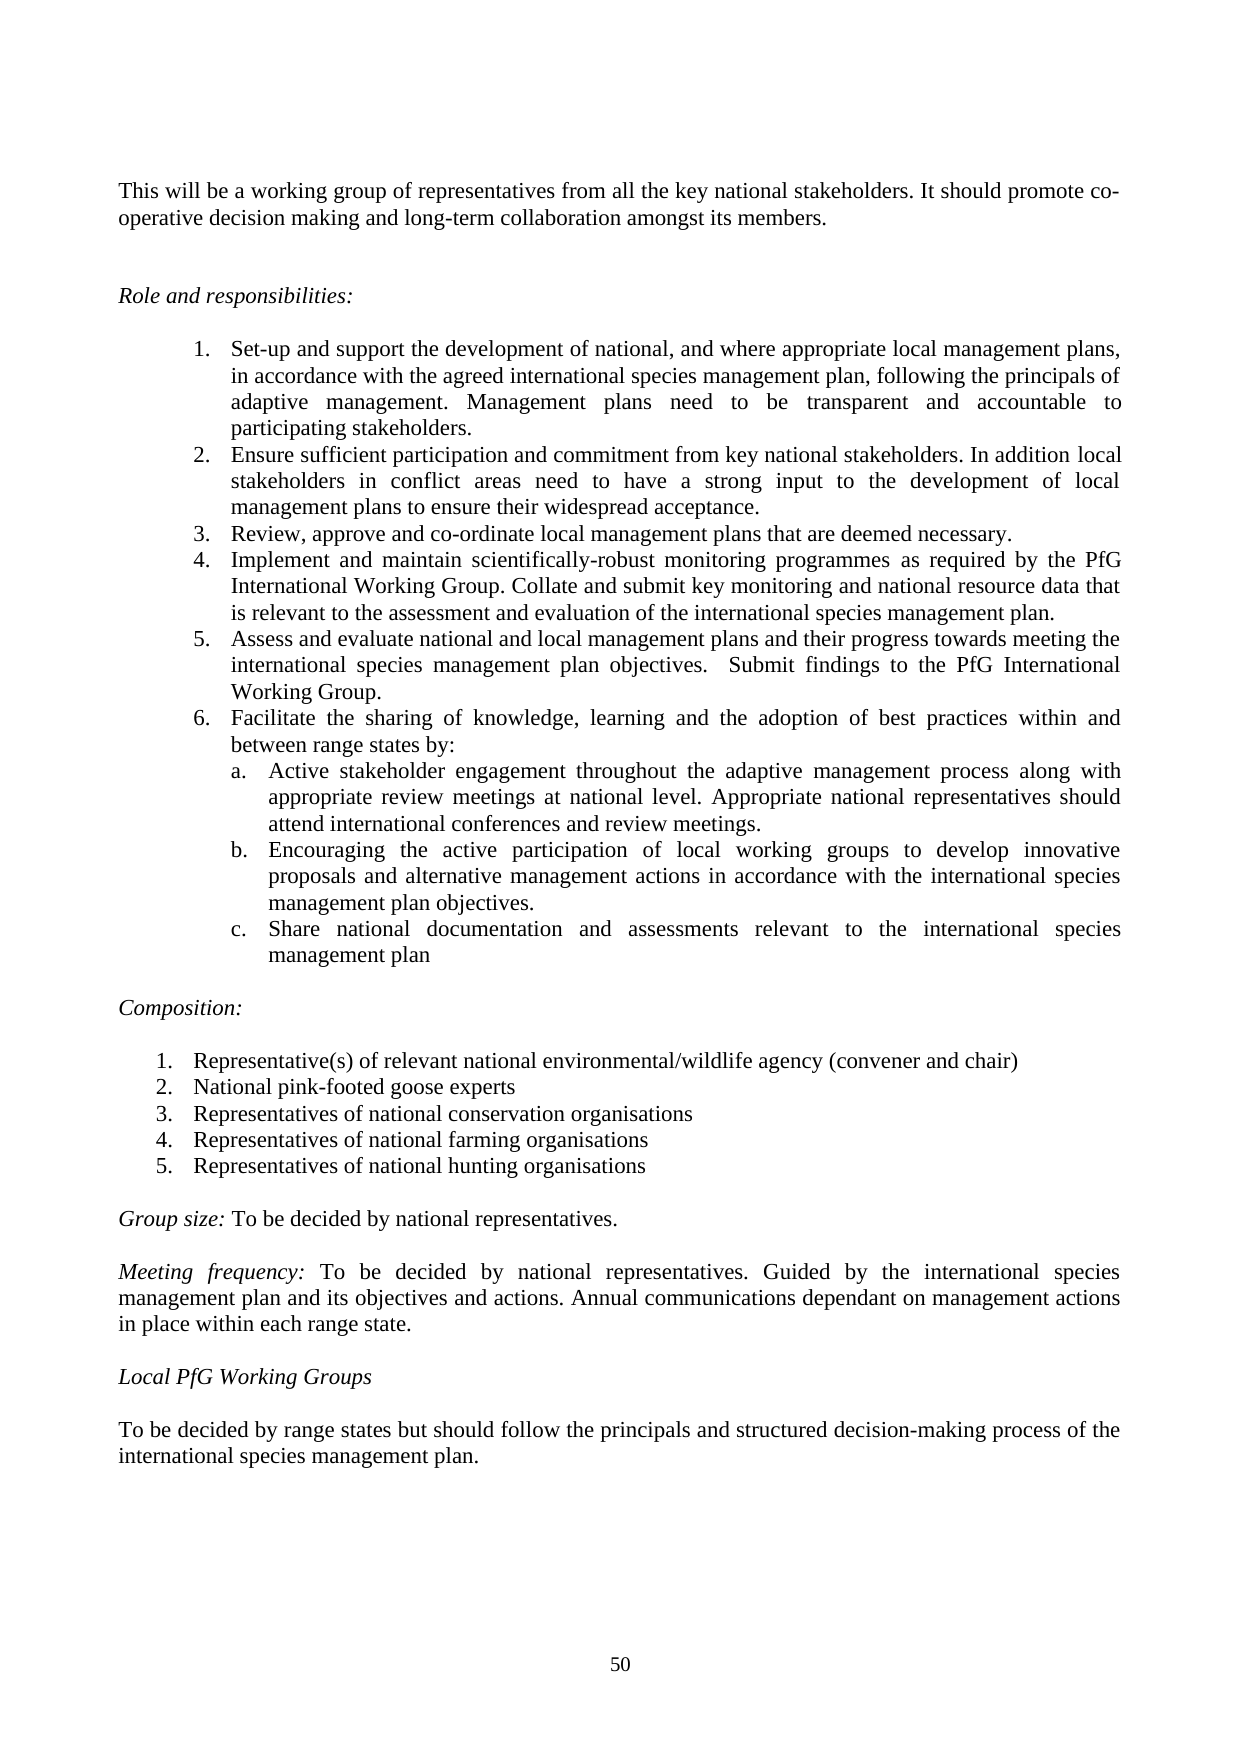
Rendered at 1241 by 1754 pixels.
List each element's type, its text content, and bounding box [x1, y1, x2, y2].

list Facilitate the sharing of knowledge, learning and the adoption of best practices within and between range states by: [193, 704, 1122, 757]
list National pink-footed goose experts [156, 1073, 1122, 1099]
list Implement and maintain scientifically-robust monitoring programmes as required by the PfG International Working Group. Collate and submit key monitoring and national resource data that is relevant to the assessment and evaluation of the international species management plan. [193, 546, 1122, 625]
list Representatives of national hunting organisations [156, 1152, 1122, 1179]
list Set-up and support the development of national, and where appropriate local management plans, in accordance with the agreed international species management plan, following the principals of adaptive management. Management plans need to be transparent and accountable to participating stakeholders. [193, 335, 1122, 441]
text Meeting frequency: To be decided by national representatives. Guided by the international species management plan and its objectives and actions. Annual communications dependant on management actions in place within each range state. [118, 1258, 1122, 1337]
text Group size: To be decided by national representatives. [118, 1205, 1122, 1231]
text Composition: [118, 994, 1122, 1021]
list Active stakeholder engagement throughout the adaptive management process along with appropriate review meetings at national level. Appropriate national representatives should attend international conferences and review meetings. [231, 757, 1122, 836]
list Representative(s) of relevant national environmental/wildlife agency (convener and chair) [156, 1047, 1122, 1073]
text Local PfG Working Groups [118, 1363, 1122, 1389]
list Assess and evaluate national and local management plans and their progress towards meeting the international species management plan objectives. Submit findings to the PfG International Working Group. [193, 625, 1122, 704]
text To be decided by range states but should follow the principals and structured decision-making process of the international species management plan. [118, 1416, 1122, 1468]
list Representatives of national farming organisations [156, 1126, 1122, 1152]
list Representatives of national conservation organisations [156, 1099, 1122, 1126]
text Role and responsibilities: [118, 283, 1122, 309]
list Share national documentation and assessments relevant to the international species management plan [231, 915, 1122, 968]
list Encouraging the active participation of local working groups to develop innovative proposals and alternative management actions in accordance with the international species management plan objectives. [231, 836, 1122, 915]
text This will be a working group of representatives from all the key national stakeholders. It should promote co-operative decision making and long-term collaboration amongst its members. [118, 177, 1122, 230]
list Review, approve and co-ordinate local management plans that are deemed necessary. [193, 520, 1122, 546]
list Ensure sufficient participation and commitment from key national stakeholders. In addition local stakeholders in conflict areas need to have a strong input to the development of local management plans to ensure their widespread acceptance. [193, 441, 1122, 520]
